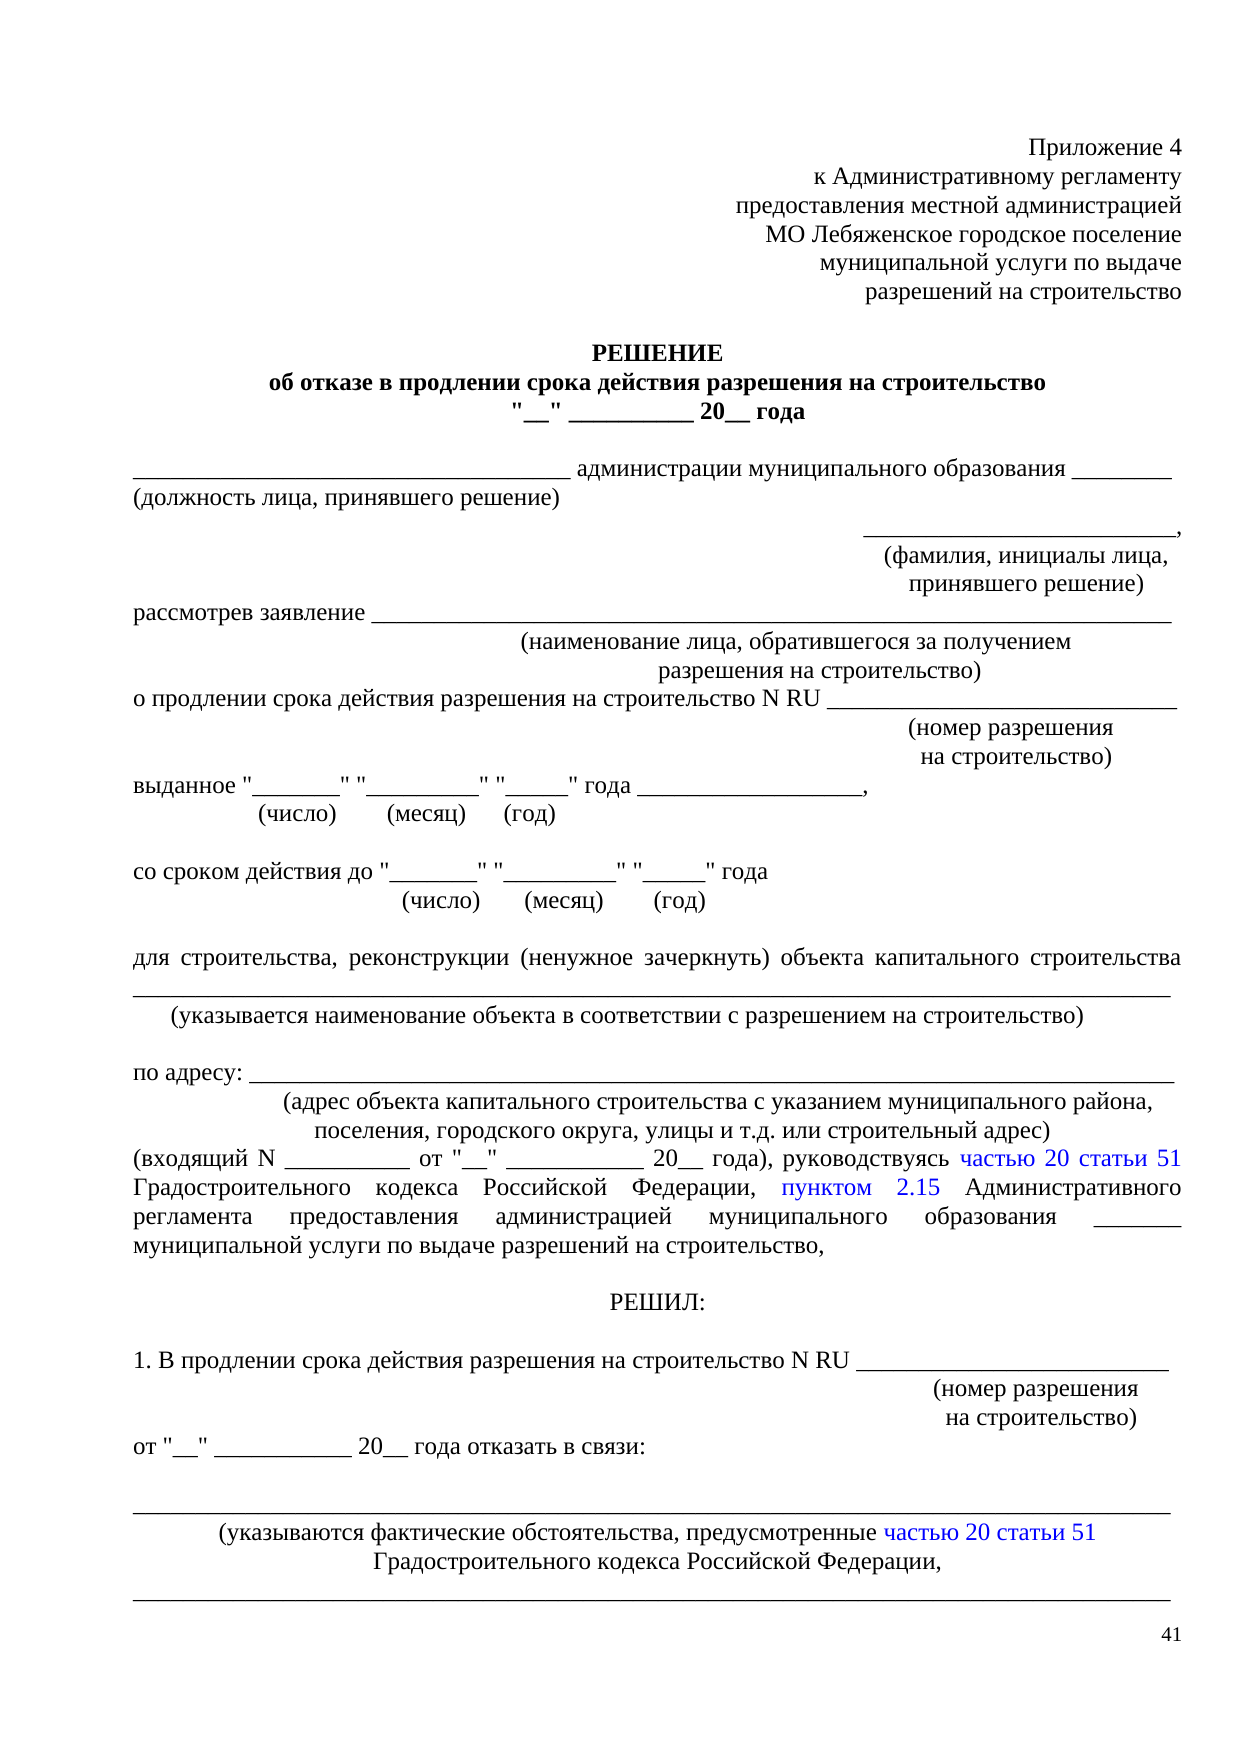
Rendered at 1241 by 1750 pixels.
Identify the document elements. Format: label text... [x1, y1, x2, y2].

text (фамилия, инициалы лица, [133, 540, 1182, 568]
text РЕШЕНИЕ [133, 338, 1182, 367]
text Приложение 4 [133, 132, 1182, 161]
text ___________________________________ администрации муниципального образования ________ [133, 453, 1182, 482]
text предоставления местной администрацией [133, 190, 1182, 219]
text (должность лица, принявшего решение) [133, 482, 1182, 511]
text (указывается наименование объекта в соответствии с разрешением на строительство) [133, 1000, 1182, 1028]
text _________________________, [133, 511, 1182, 540]
text по адресу: __________________________________________________________________________ [133, 1057, 1182, 1086]
text (число) (месяц) (год) [133, 798, 1182, 827]
text о продлении срока действия разрешения на строительство N RU ____________________________ [133, 683, 1182, 712]
text выданное "_______" "_________" "_____" года __________________, [133, 770, 1182, 798]
text разрешения на строительство) [133, 655, 1182, 683]
text ___________________________________________________________________________________ [133, 1488, 1182, 1517]
text "__" __________ 20__ года [133, 396, 1182, 425]
text (номер разрешения [133, 1373, 1182, 1402]
text (указываются фактические обстоятельства, предусмотренные частью 20 статьи 51 [133, 1517, 1182, 1546]
text от "__" ___________ 20__ года отказать в связи: [133, 1431, 1182, 1460]
text принявшего решение) [133, 568, 1182, 597]
text 1. В продлении срока действия разрешения на строительство N RU _________________________ [133, 1345, 1182, 1373]
text к Административному регламенту [133, 161, 1182, 190]
text (входящий N __________ от "__" ___________ 20__ года), руководствуясь частью 20 статьи 51 Градостроительного кодекса Российской Федерации, пунктом 2.15 Административного регламента предоставления администрацией муниципального образования _______ муниципальной услуги по выдаче разрешений на строительство, [133, 1143, 1182, 1258]
text на строительство) [808, 1402, 1182, 1431]
text (наименование лица, обратившегося за получением [133, 626, 1182, 655]
text РЕШИЛ: [133, 1287, 1182, 1316]
text разрешений на строительство [133, 276, 1182, 305]
text МО Лебяженское городское поселение [133, 219, 1182, 247]
text для строительства, реконструкции (ненужное зачеркнуть) объекта капитального строительства ___________________________________________________________________________________ [133, 942, 1182, 1000]
text (число) (месяц) (год) [133, 885, 1182, 913]
text рассмотрев заявление ________________________________________________________________ [133, 597, 1182, 626]
text поселения, городского округа, улицы и т.д. или строительный адрес) [208, 1115, 1182, 1143]
text на строительство) [883, 741, 1182, 770]
text об отказе в продлении срока действия разрешения на строительство [133, 367, 1182, 396]
text (адрес объекта капитального строительства с указанием муниципального района, [208, 1086, 1182, 1115]
text (номер разрешения [133, 712, 1182, 741]
text муниципальной услуги по выдаче [133, 247, 1182, 276]
text со сроком действия до "_______" "_________" "_____" года [133, 856, 1182, 885]
text Градостроительного кодекса Российской Федерации, [133, 1546, 1182, 1575]
text ___________________________________________________________________________________ [133, 1575, 1182, 1603]
